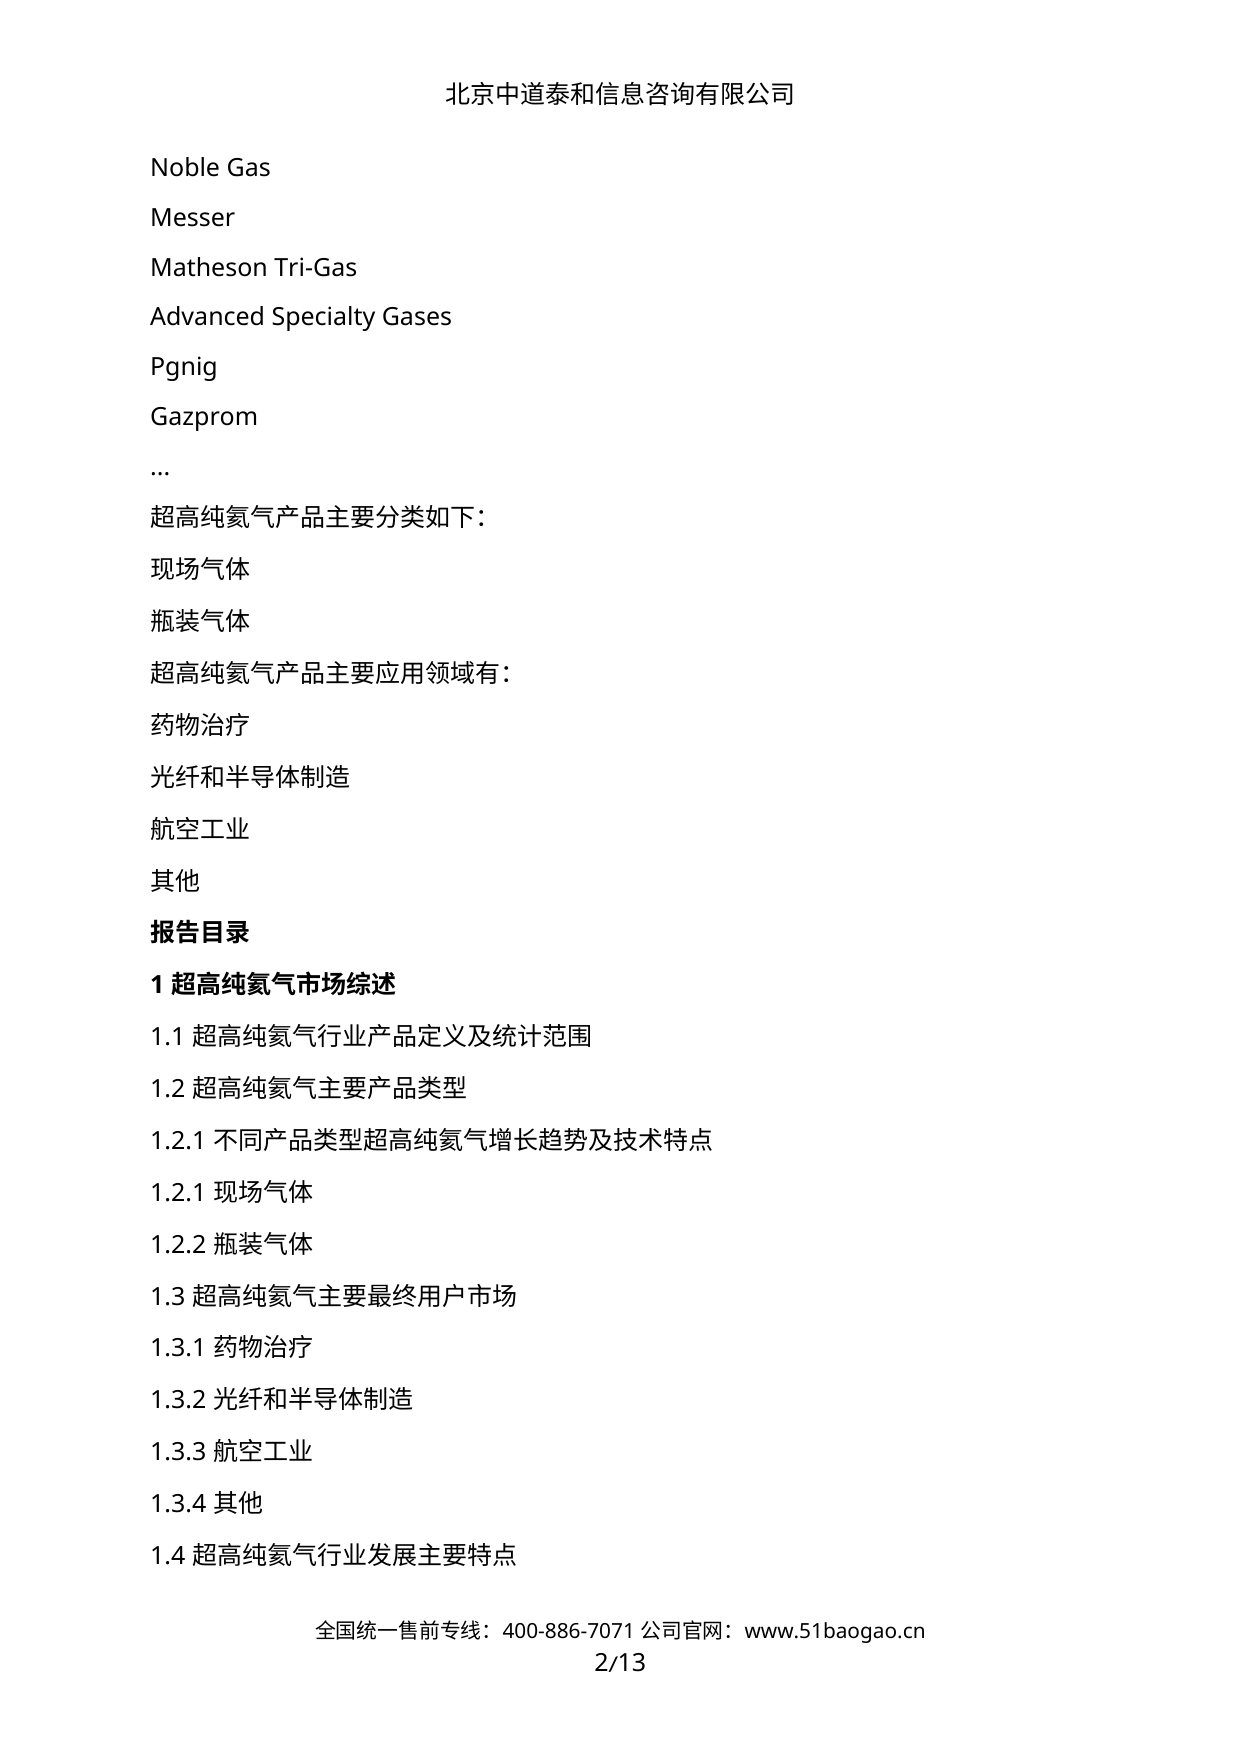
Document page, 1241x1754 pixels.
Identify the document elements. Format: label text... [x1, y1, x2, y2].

text 报告目录 [150, 913, 1090, 949]
text 1.2.2 瓶装气体 [150, 1224, 1090, 1260]
text 1.3.2 光纤和半导体制造 [150, 1380, 1090, 1416]
text Advanced Specialty Gases [150, 299, 1090, 333]
text 航空工业 [150, 809, 1090, 845]
text 1.1 超高纯氦气行业产品定义及统计范围 [150, 1017, 1090, 1053]
text ... [150, 448, 1090, 482]
text Matheson Tri-Gas [150, 249, 1090, 283]
text 药物治疗 [150, 705, 1090, 742]
text 瓶装气体 [150, 602, 1090, 638]
text Gazprom [150, 398, 1090, 432]
text Messer [150, 200, 1090, 234]
text 1.3 超高纯氦气主要最终用户市场 [150, 1276, 1090, 1312]
text 1.3.3 航空工业 [150, 1432, 1090, 1468]
text 1 超高纯氦气市场综述 [150, 965, 1090, 1001]
text Pgnig [150, 349, 1090, 383]
text 1.3.1 药物治疗 [150, 1328, 1090, 1364]
text 其他 [150, 861, 1090, 897]
text 超高纯氦气产品主要应用领域有： [150, 653, 1090, 690]
text 1.2.1 不同产品类型超高纯氦气增长趋势及技术特点 [150, 1120, 1090, 1157]
text 1.2.1 现场气体 [150, 1172, 1090, 1208]
text 1.4 超高纯氦气行业发展主要特点 [150, 1535, 1090, 1572]
text 1.2 超高纯氦气主要产品类型 [150, 1068, 1090, 1105]
text 超高纯氦气产品主要分类如下： [150, 498, 1090, 534]
text 光纤和半导体制造 [150, 757, 1090, 793]
text 现场气体 [150, 550, 1090, 586]
text 1.3.4 其他 [150, 1483, 1090, 1520]
text Noble Gas [150, 150, 1090, 184]
